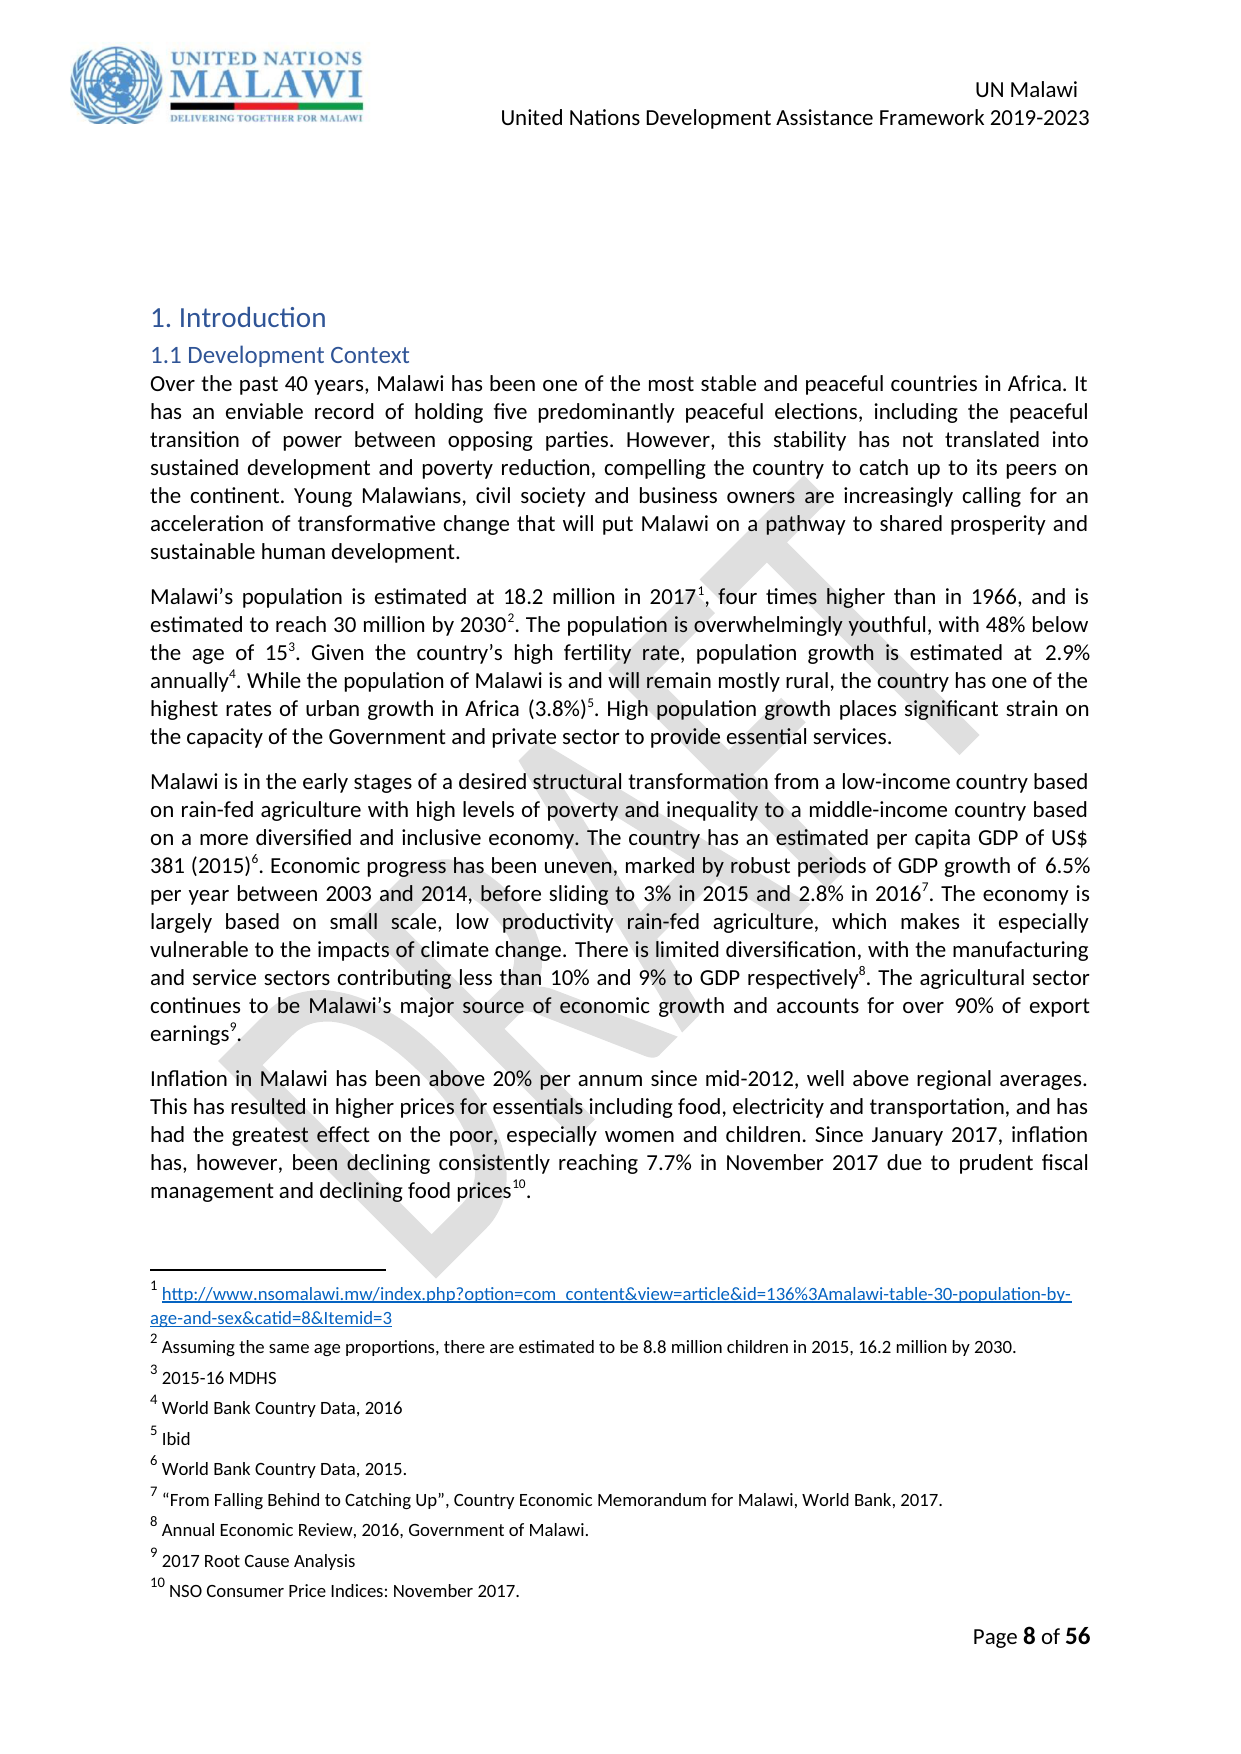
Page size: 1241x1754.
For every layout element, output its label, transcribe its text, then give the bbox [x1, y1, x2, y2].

text Inflation in Malawi has been above 20% per annum since mid-2012, well above regional averages. This has resulted in higher prices for essentials including food, electricity and transportation, and has had the greatest effect on the poor, especially women and children. Since January 2017, inflation has, however, been declining consistently reaching 7.7% in November 2017 due to prudent fiscal management and declining food prices. [150, 1064, 1090, 1204]
text Malawi is in the early stages of a desired structural transformation from a low-income country based on rain-fed agriculture with high levels of poverty and inequality to a middle-income country based on a more diversified and inclusive economy. The country has an estimated per capita GDP of US$ 381 (2015). Economic progress has been uneven, marked by robust periods of GDP growth of 6.5% per year between 2003 and 2014, before sliding to 3% in 2015 and 2.8% in 2016. The economy is largely based on small scale, low productivity rain-fed agriculture, which makes it especially vulnerable to the impacts of climate change. There is limited diversification, with the manufacturing and service sectors contributing less than 10% and 9% to GDP respectively. The agricultural sector continues to be Malawi’s major source of economic growth and accounts for over 90% of export earnings. [150, 767, 1090, 1047]
subtitle 1.1 Development Context [150, 339, 1090, 369]
text Malawi’s population is estimated at 18.2 million in 2017, four times higher than in 1966, and is estimated to reach 30 million by 2030. The population is overwhelmingly youthful, with 48% below the age of 15. Given the country’s high fertility rate, population growth is estimated at 2.9% annually. While the population of Malawi is and will remain mostly rural, the country has one of the highest rates of urban growth in Africa (3.8%). High population growth places significant strain on the capacity of the Government and private sector to provide essential services. [150, 582, 1090, 750]
subtitle 1. Introduction [150, 299, 1090, 334]
text Over the past 40 years, Malawi has been one of the most stable and peaceful countries in Africa. It has an enviable record of holding five predominantly peaceful elections, including the peaceful transition of power between opposing parties. However, this stability has not translated into sustained development and poverty reduction, compelling the country to catch up to its peers on the continent. Young Malawians, civil society and business owners are increasingly calling for an acceleration of transformative change that will put Malawi on a pathway to shared prosperity and sustainable human development. [150, 369, 1090, 565]
picture [68, 38, 372, 123]
